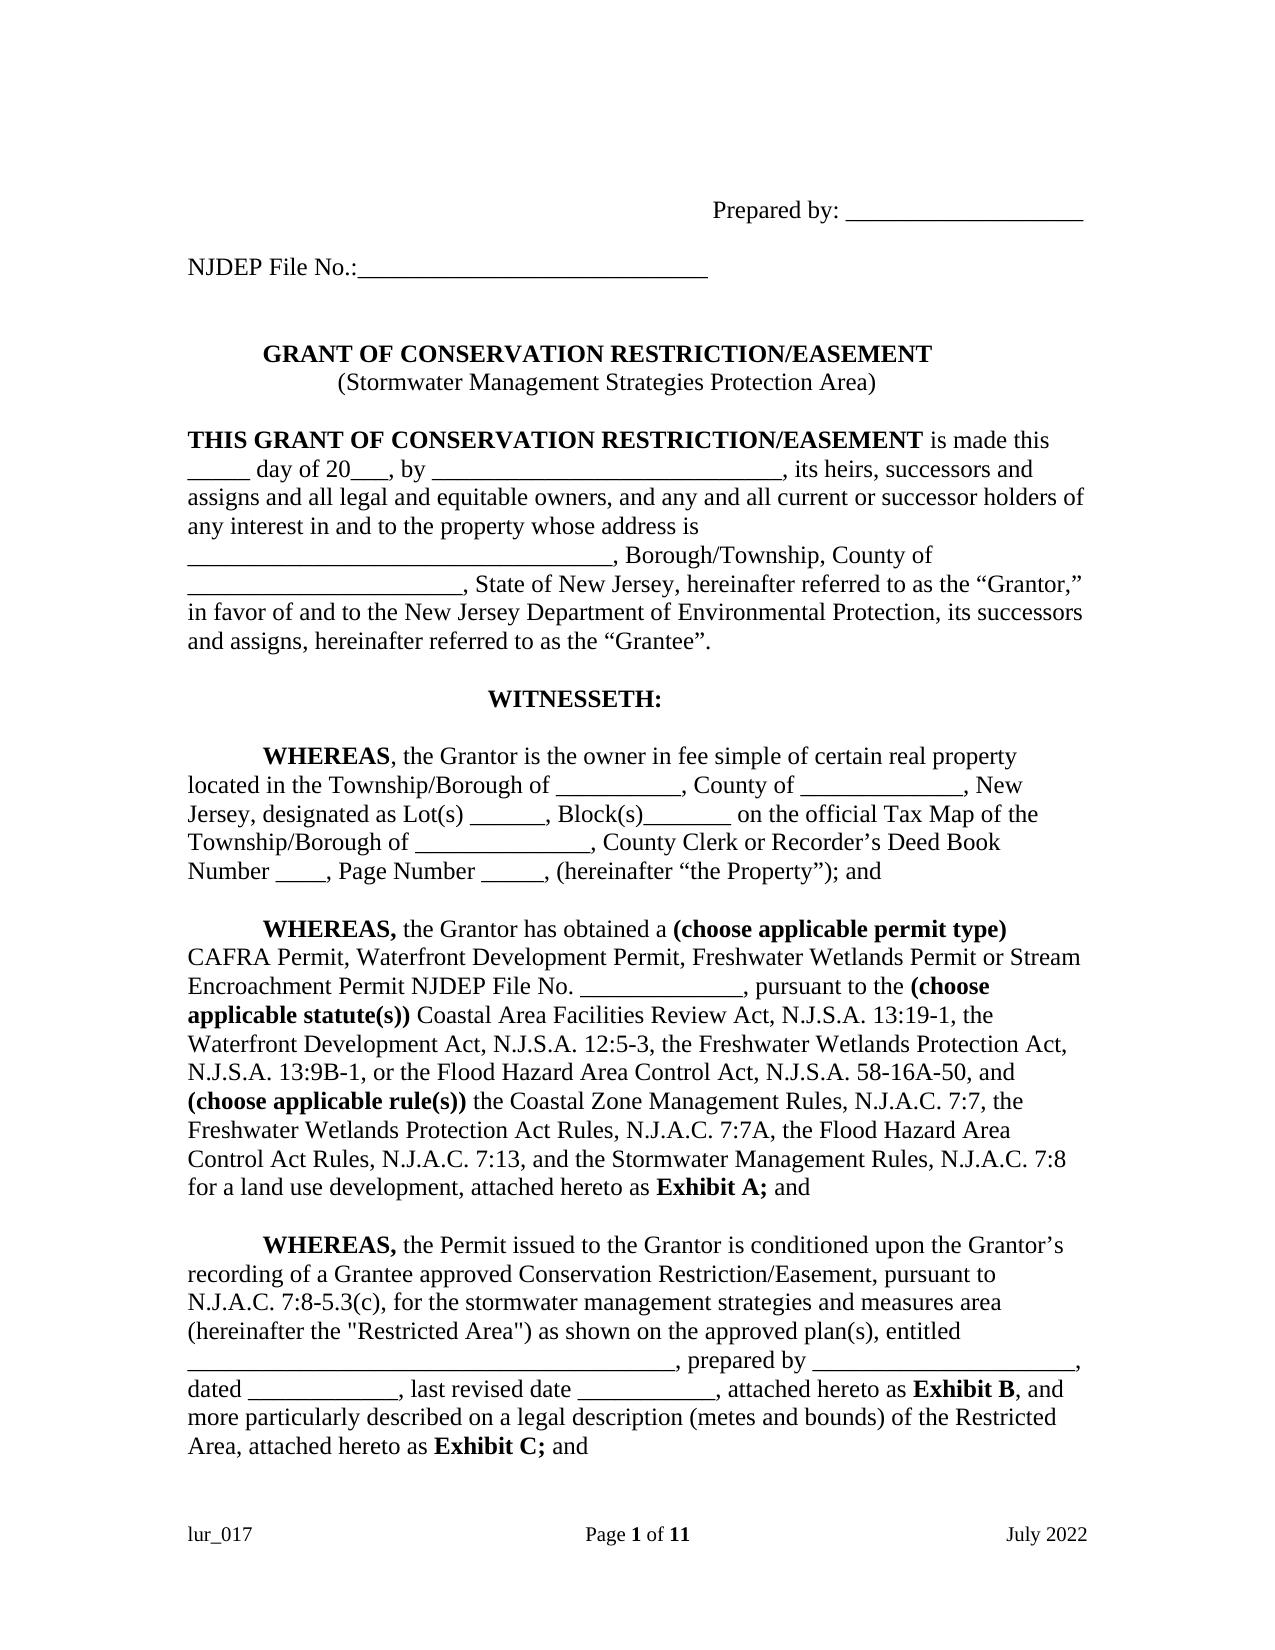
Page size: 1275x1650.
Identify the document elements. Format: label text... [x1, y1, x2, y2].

text NJDEP File No.:____________________________ [187, 252, 1087, 281]
text recording of a Grantee approved Conservation Restriction/Easement, pursuant to N.J.A.C. 7:8-5.3(c), for the stormwater management strategies and measures area (hereinafter the "Restricted Area") as shown on the approved plan(s), entitled _______________________________________, prepared by _____________________, dated ____________, last revised date ___________, attached hereto as Exhibit B, and more particularly described on a legal description (metes and bounds) of the Restricted Area, attached hereto as Exhibit C; and [187, 1259, 1087, 1460]
text Prepared by: ___________________ [637, 195, 1087, 224]
text WHEREAS, the Permit issued to the Grantor is conditioned upon the Grantor’s [187, 1230, 1087, 1259]
text GRANT OF CONSERVATION RESTRICTION/EASEMENT [262, 339, 1087, 367]
text THIS GRANT OF CONSERVATION RESTRICTION/EASEMENT is made this _____ day of 20___, by ____________________________, its heirs, successors and assigns and all legal and equitable owners, and any and all current or successor holders of any interest in and to the property whose address is __________________________________, Borough/Township, County of ______________________, State of New Jersey, hereinafter referred to as the “Grantor,” in favor of and to the New Jersey Department of Environmental Protection, its successors and assigns, hereinafter referred to as the “Grantee”. [187, 425, 1087, 655]
text (Stormwater Management Strategies Protection Area) [337, 367, 1087, 396]
text CAFRA Permit, Waterfront Development Permit, Freshwater Wetlands Permit or Stream Encroachment Permit NJDEP File No. _____________, pursuant to the (choose applicable statute(s)) Coastal Area Facilities Review Act, N.J.S.A. 13:19-1, the Waterfront Development Act, N.J.S.A. 12:5-3, the Freshwater Wetlands Protection Act, N.J.S.A. 13:9B-1, or the Flood Hazard Area Control Act, N.J.S.A. 58-16A-50, and (choose applicable rule(s)) the Coastal Zone Management Rules, N.J.A.C. 7:7, the Freshwater Wetlands Protection Act Rules, N.J.A.C. 7:7A, the Flood Hazard Area Control Act Rules, N.J.A.C. 7:13, and the Stormwater Management Rules, N.J.A.C. 7:8 for a land use development, attached hereto as Exhibit A; and [187, 942, 1087, 1201]
text WHEREAS, the Grantor has obtained a (choose applicable permit type) [187, 914, 1087, 942]
text located in the Township/Borough of __________, County of _____________, New Jersey, designated as Lot(s) ______, Block(s)_______ on the official Tax Map of the Township/Borough of ______________, County Clerk or Recorder’s Deed Book Number ____, Page Number _____, (hereinafter “the Property”); and [187, 770, 1087, 885]
text WITNESSETH: [487, 684, 1087, 712]
text WHEREAS, the Grantor is the owner in fee simple of certain real property [187, 741, 1087, 770]
